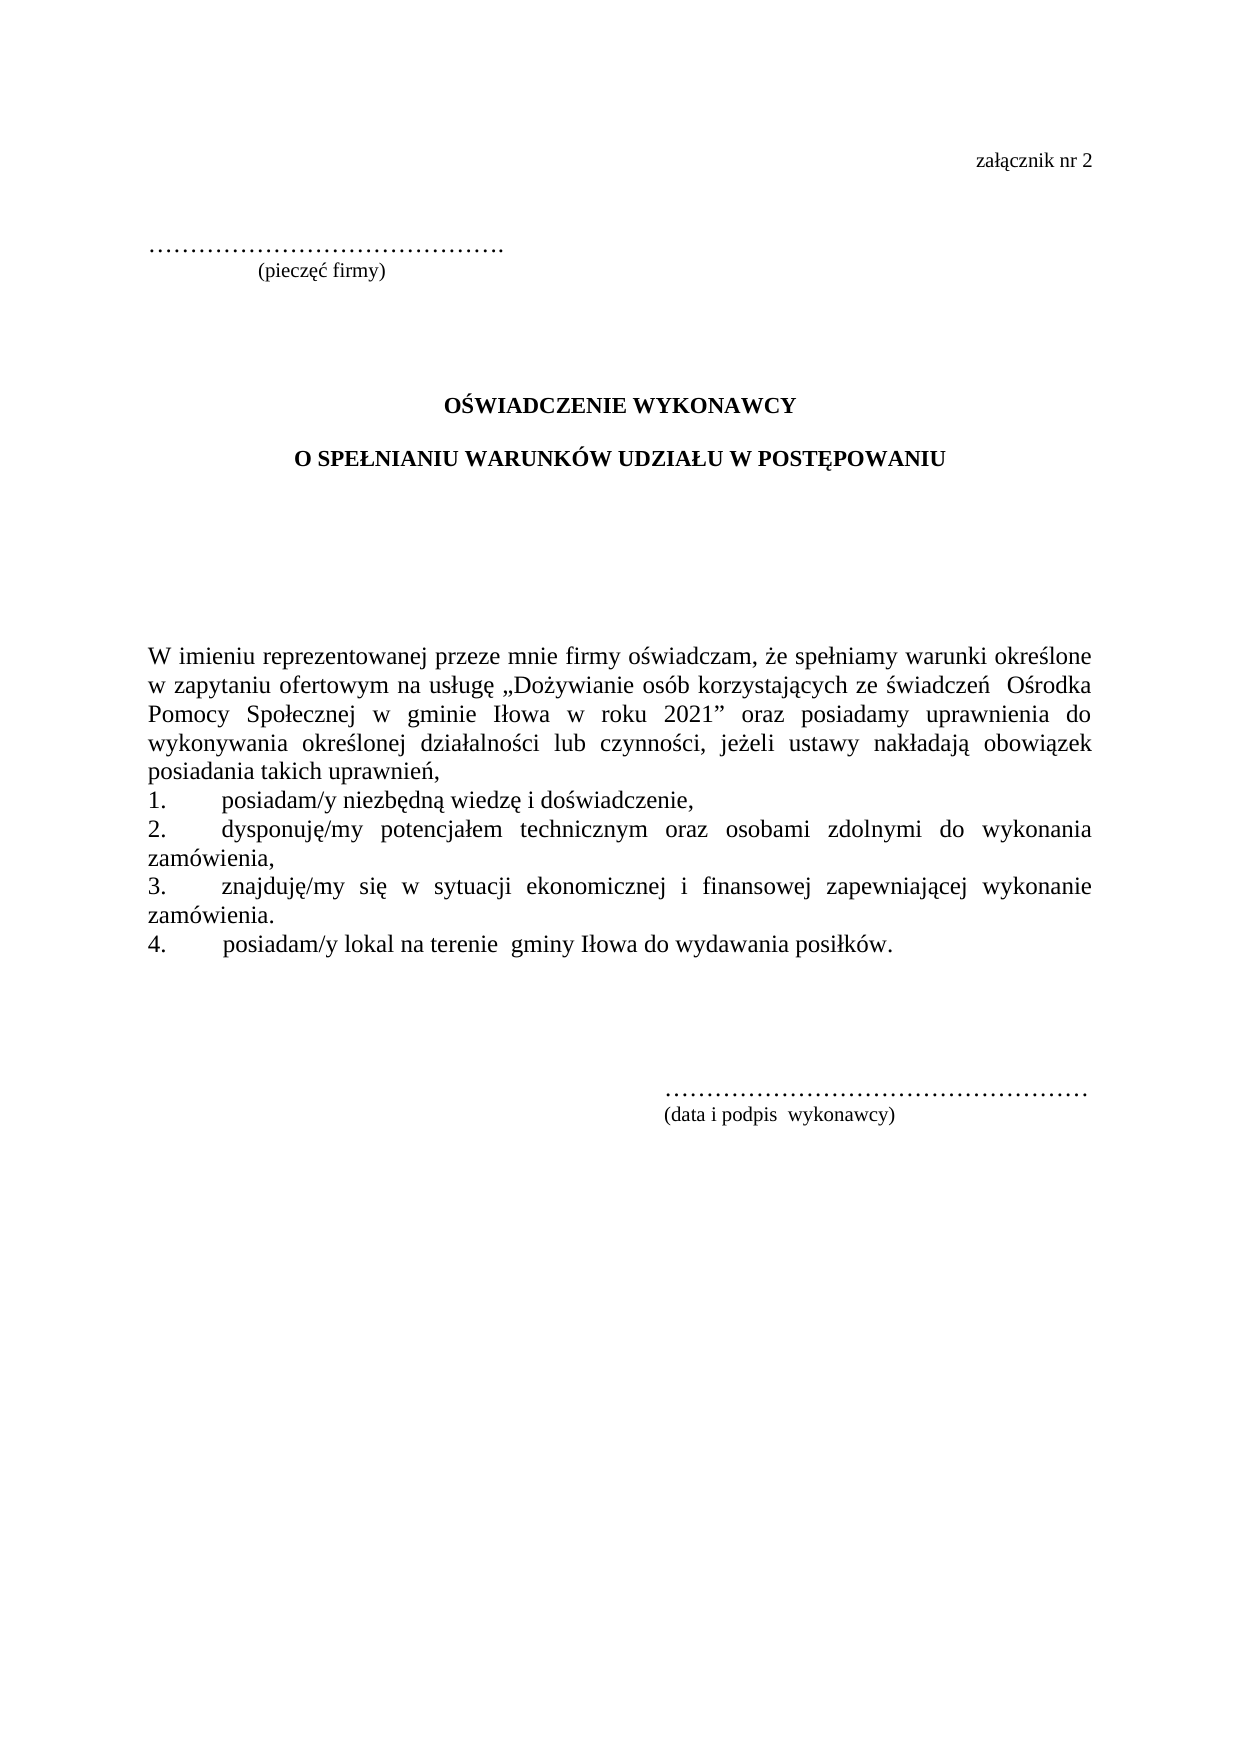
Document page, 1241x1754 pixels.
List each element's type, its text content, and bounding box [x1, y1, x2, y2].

text ……………………………………. [148, 229, 1093, 258]
text (data i podpis wykonawcy) [148, 1101, 1093, 1126]
text (pieczęć firmy) [148, 258, 1093, 282]
text W imieniu reprezentowanej przeze mnie firmy oświadczam, że spełniamy warunki określone w zapytaniu ofertowym na usługę „Dożywianie osób korzystających ze świadczeń Ośrodka Pomocy Społecznej w gminie Iłowa w roku 2021” oraz posiadamy uprawnienia do wykonywania określonej działalności lub czynności, jeżeli ustawy nakładają obowiązek posiadania takich uprawnień, [148, 641, 1093, 785]
text 2. dysponuję/my potencjałem technicznym oraz osobami zdolnymi do wykonania zamówienia, [148, 814, 1093, 871]
text załącznik nr 2 [148, 148, 1093, 172]
text O SPEŁNIANIU WARUNKÓW UDZIAŁU W POSTĘPOWANIU [148, 445, 1093, 471]
text 3. znajduję/my się w sytuacji ekonomicznej i finansowej zapewniającej wykonanie zamówienia. [148, 871, 1093, 929]
text …………………………………………… [148, 1073, 1093, 1101]
text 4. posiadam/y lokal na terenie gminy Iłowa do wydawania posiłków. [148, 929, 1093, 958]
text 1. posiadam/y niezbędną wiedzę i doświadczenie, [148, 785, 1093, 814]
text OŚWIADCZENIE WYKONAWCY [148, 392, 1093, 419]
